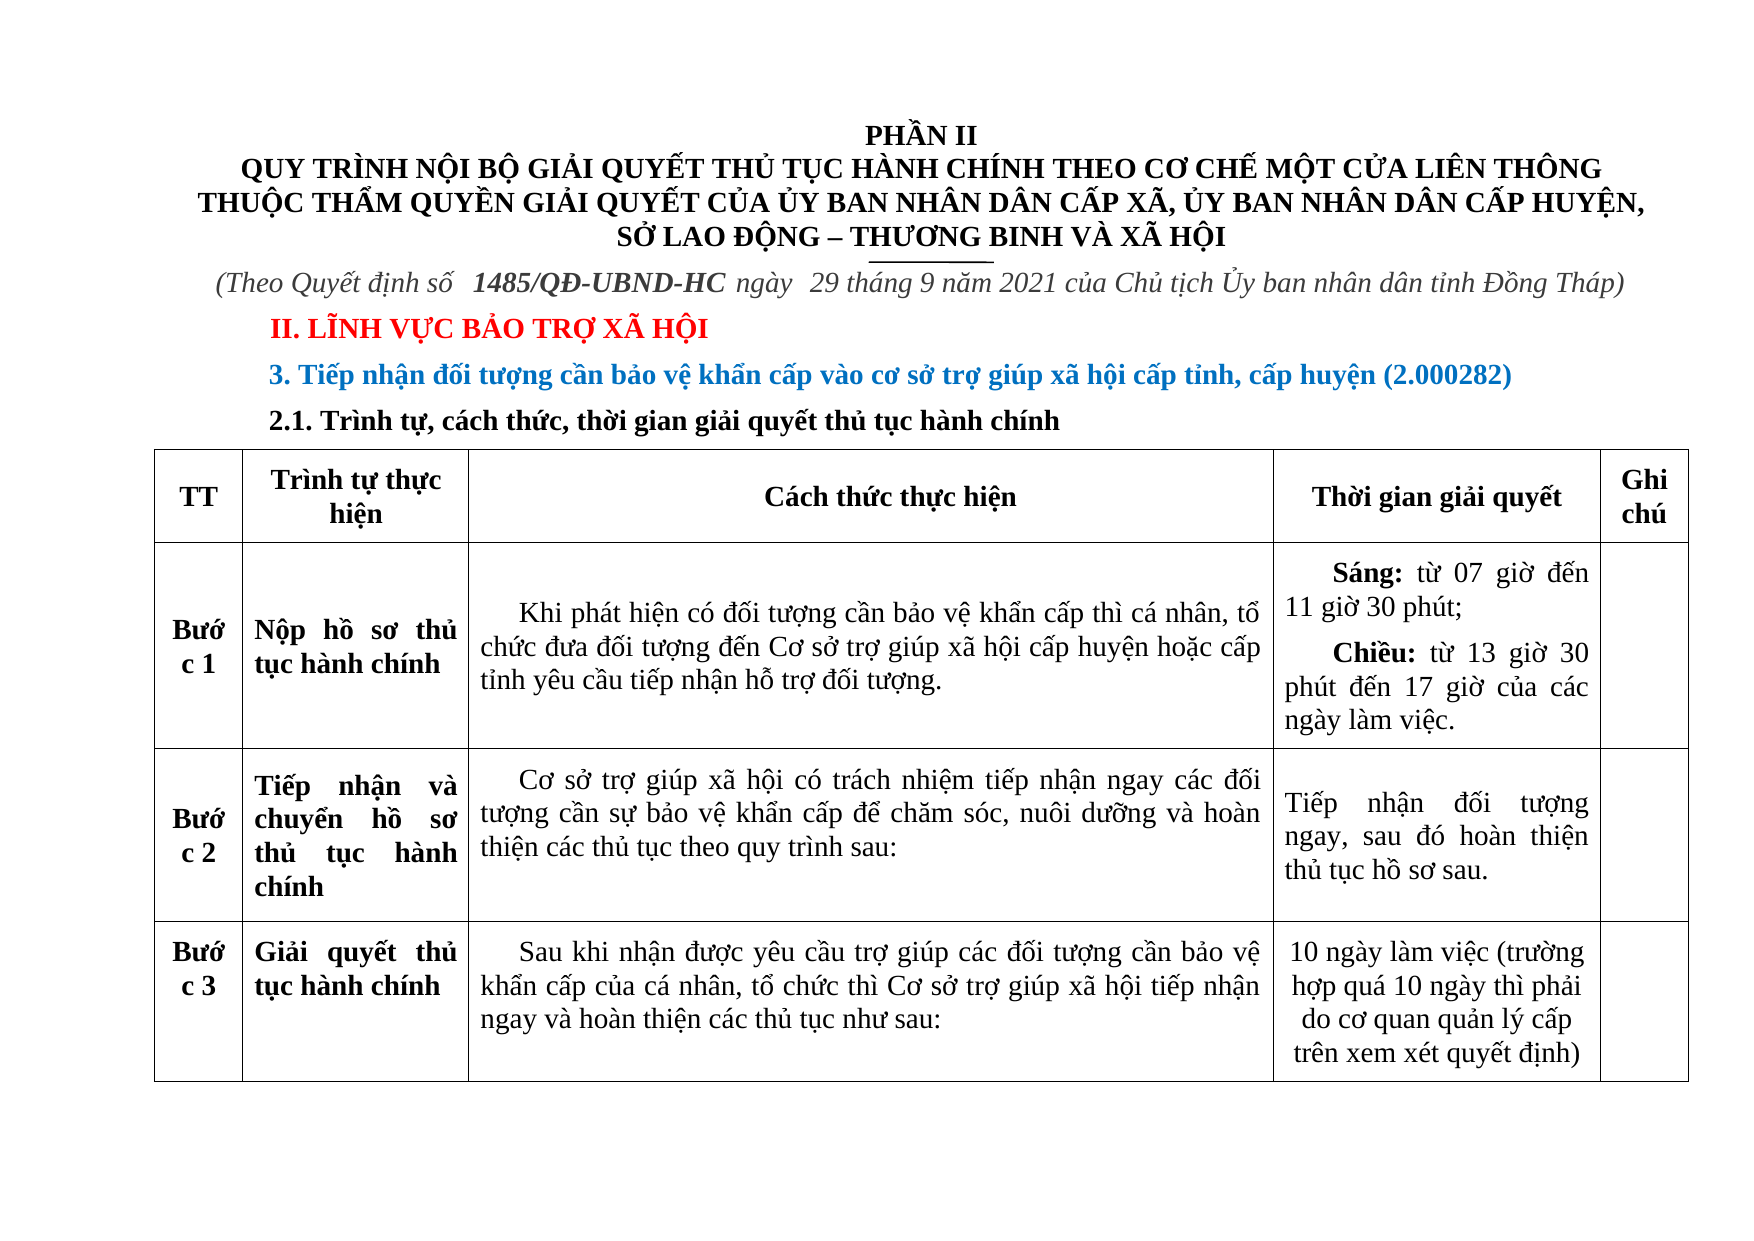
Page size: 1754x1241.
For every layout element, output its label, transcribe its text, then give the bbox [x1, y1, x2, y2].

table_cell [1601, 922, 1688, 1081]
table_cell Tiếp nhận và chuyển hồ sơ thủ tục hành chính [243, 749, 468, 921]
text SỞ LAO ĐỘNG – THƯƠNG BINH VÀ XÃ HỘI [195, 219, 1648, 252]
table_header Thời gian giải quyết [1274, 450, 1600, 542]
table_cell Bước 1 [155, 543, 242, 748]
table_cell Bước 2 [155, 749, 242, 921]
table_cell Sau khi nhận được yêu cầu trợ giúp các đối tượng cần bảo vệ khẩn cấp của cá nhân, tổ chức thì Cơ sở trợ giúp xã hội tiếp nhận ngay và hoàn thiện các thủ tục như sau: [469, 922, 1273, 1081]
text QUY TRÌNH NỘI BỘ GIẢI QUYẾT THỦ TỤC HÀNH CHÍNH THEO CƠ CHẾ MỘT CỬA LIÊN THÔNG THUỘC THẨM QUYỀN GIẢI QUYẾT CỦA ỦY BAN NHÂN DÂN CẤP XÃ, ỦY BAN NHÂN DÂN CẤP HUYỆN, [195, 152, 1648, 219]
table_cell [1601, 749, 1688, 921]
table_cell 10 ngày làm việc (trường hợp quá 10 ngày thì phải do cơ quan quản lý cấp trên xem xét quyết định) [1274, 922, 1600, 1081]
table_cell Sáng: từ 07 giờ đến 11 giờ 30 phút; Chiều: từ 13 giờ 30 phút đến 17 giờ của các ngày làm việc. [1274, 543, 1600, 748]
table_cell [1601, 543, 1688, 748]
table_cell Nộp hồ sơ thủ tục hành chính [243, 543, 468, 748]
table_cell Cơ sở trợ giúp xã hội có trách nhiệm tiếp nhận ngay các đối tượng cần sự bảo vệ khẩn cấp để chăm sóc, nuôi dưỡng và hoàn thiện các thủ tục theo quy trình sau: [469, 749, 1273, 921]
table_cell Tiếp nhận đối tượng ngay, sau đó hoàn thiện thủ tục hồ sơ sau. [1274, 749, 1600, 921]
text II. LĨNH VỰC BẢO TRỢ XÃ HỘI [270, 311, 1648, 344]
text 2.1. Trình tự, cách thức, thời gian giải quyết thủ tục hành chính [195, 403, 1648, 436]
text (Theo Quyết định số 1485/QĐ-UBND-HC ngày 29 tháng 9 năm 2021 của Chủ tịch Ủy ban nhân dân tỉnh Đồng Tháp) [195, 265, 1648, 298]
text PHẦN II [195, 118, 1648, 152]
table_header TT [155, 450, 242, 542]
table_cell Khi phát hiện có đối tượng cần bảo vệ khẩn cấp thì cá nhân, tổ chức đưa đối tượng đến Cơ sở trợ giúp xã hội cấp huyện hoặc cấp tỉnh yêu cầu tiếp nhận hỗ trợ đối tượng. [469, 543, 1273, 748]
table_header Ghi chú [1601, 450, 1688, 542]
table_header Trình tự thực hiện [243, 450, 468, 542]
table_cell Bước 3 [155, 922, 242, 1081]
table_header Cách thức thực hiện [469, 450, 1273, 542]
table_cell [243, 922, 468, 1081]
text 3. Tiếp nhận đối tượng cần bảo vệ khẩn cấp vào cơ sở trợ giúp xã hội cấp tỉnh, cấp huyện (2.000282) [195, 357, 1648, 390]
